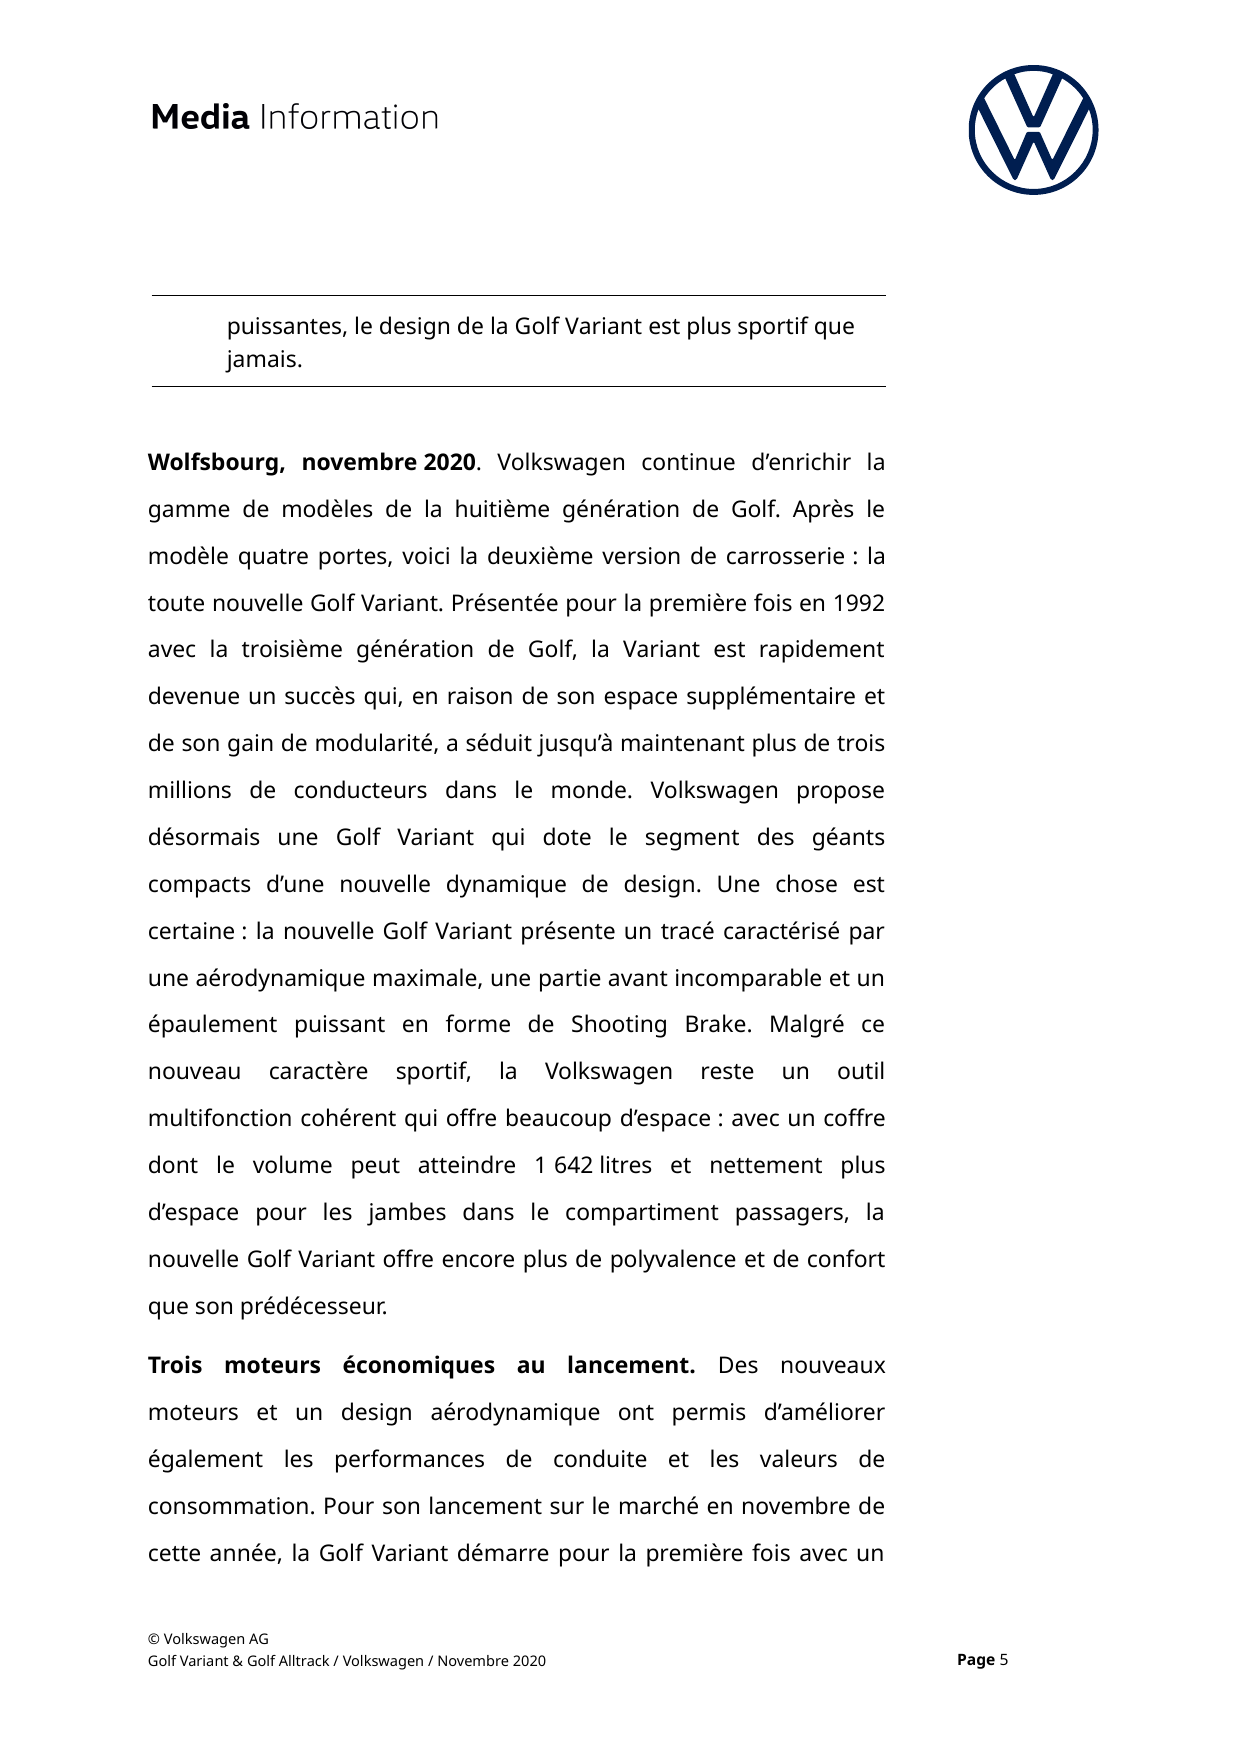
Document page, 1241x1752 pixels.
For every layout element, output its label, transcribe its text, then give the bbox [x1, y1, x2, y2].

picture [147, 99, 442, 134]
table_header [152, 296, 886, 386]
text Wolfsbourg, novembre 2020. Volkswagen continue d’enrichir la gamme de modèles de la huitième génération de Golf. Après le modèle quatre portes, voici la deuxième version de carrosserie : la toute nouvelle Golf Variant. Présentée pour la première fois en 1992 avec la troisième génération de Golf, la Variant est rapidement devenue un succès qui, en raison de son espace supplémentaire et de son gain de modularité, a séduit jusqu’à maintenant plus de trois millions de conducteurs dans le monde. Volkswagen propose désormais une Golf Variant qui dote le segment des géants compacts d’une nouvelle dynamique de design. Une chose est certaine : la nouvelle Golf Variant présente un tracé caractérisé par une aérodynamique maximale, une partie avant incomparable et un épaulement puissant en forme de Shooting Brake. Malgré ce nouveau caractère sportif, la Volkswagen reste un outil multifonction cohérent qui offre beaucoup d’espace : avec un coffre dont le volume peut atteindre 1 642 litres et nettement plus d’espace pour les jambes dans le compartiment passagers, la nouvelle Golf Variant offre encore plus de polyvalence et de confort que son prédécesseur. [148, 446, 886, 1321]
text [148, 1349, 886, 1568]
